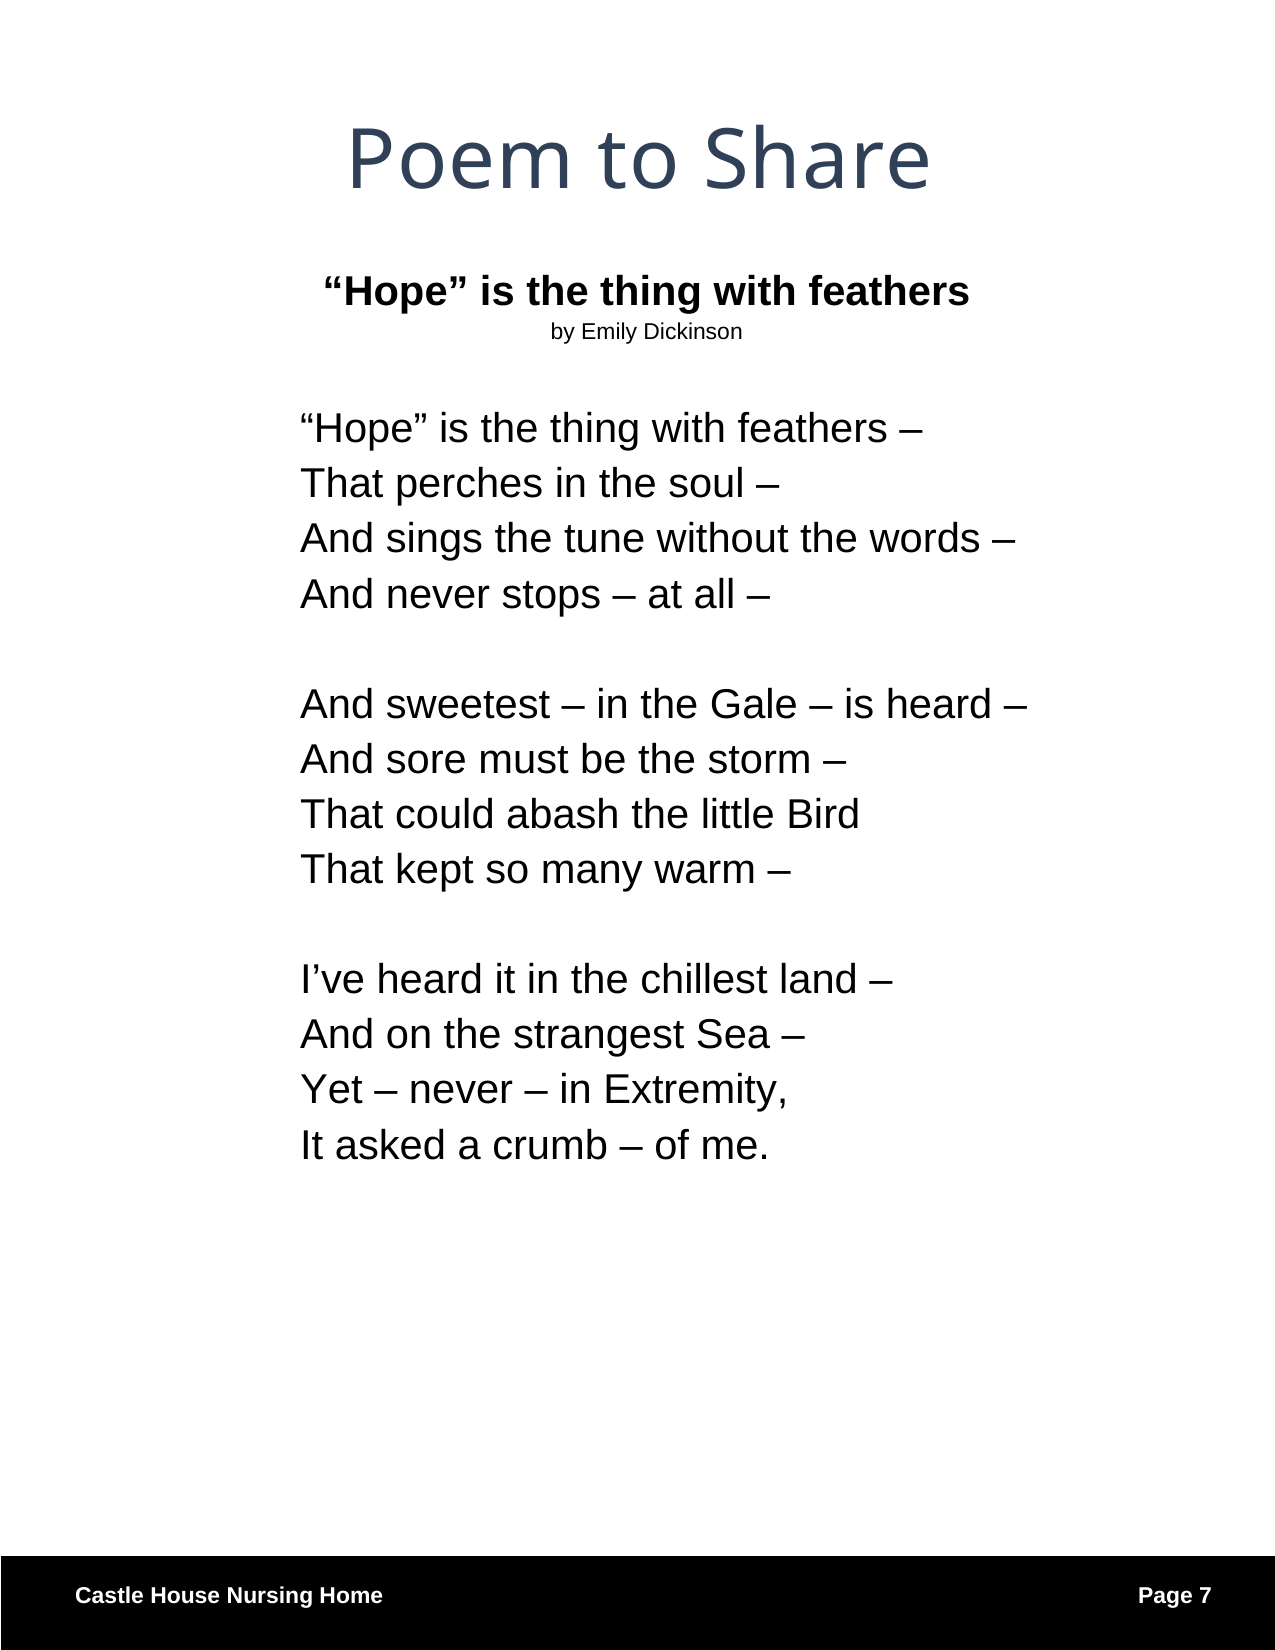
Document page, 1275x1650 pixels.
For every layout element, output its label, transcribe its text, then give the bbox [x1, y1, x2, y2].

text I’ve heard it in the chillest land – [300, 955, 1218, 1003]
text And never stops – at all – [300, 569, 1218, 617]
text And sings the tune without the words – [300, 514, 1218, 562]
text Yet – never – in Extremity, [300, 1065, 1218, 1113]
text It asked a crumb – of me. [300, 1120, 1218, 1168]
text That could abash the little Bird [300, 789, 1218, 837]
text That kept so many warm – [300, 844, 1218, 892]
text “Hope” is the thing with feathers – [300, 404, 1218, 452]
text And sweetest – in the Gale – is heard – [300, 679, 1218, 727]
text “Hope” is the thing with feathers by Emily Dickinson [75, 267, 1218, 345]
text And on the strangest Sea – [300, 1010, 1218, 1058]
text That perches in the soul – [300, 459, 1218, 507]
text And sore must be the storm – [300, 734, 1218, 782]
